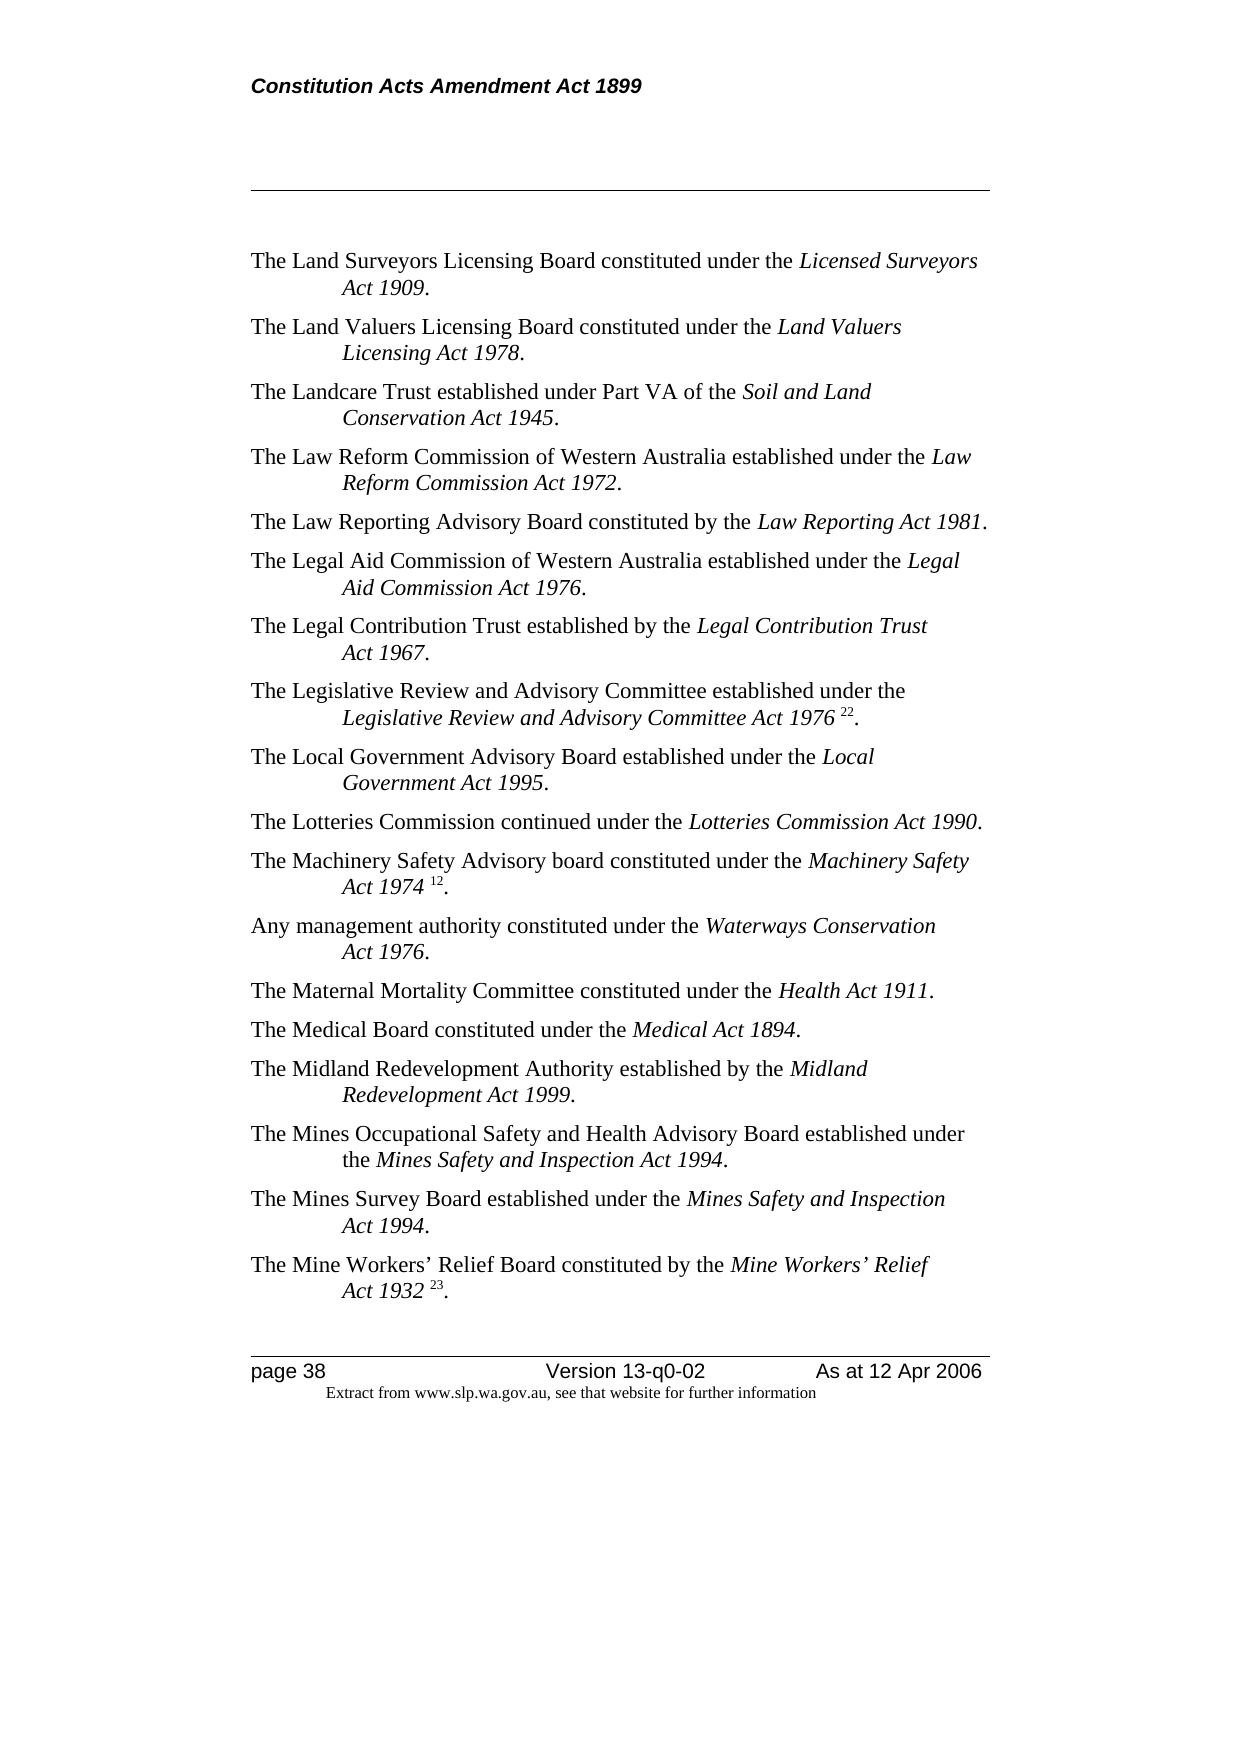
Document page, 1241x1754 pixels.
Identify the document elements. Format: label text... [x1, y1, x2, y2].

text The Mines Survey Board established under the Mines Safety and Inspection Act 1994. [251, 1185, 990, 1238]
text The Land Valuers Licensing Board constituted under the Land Valuers Licensing Act 1978. [251, 313, 990, 365]
text The Legal Aid Commission of Western Australia established under the Legal Aid Commission Act 1976. [251, 547, 990, 600]
text The Law Reform Commission of Western Australia established under the Law Reform Commission Act 1972. [251, 443, 990, 496]
text The Land Surveyors Licensing Board constituted under the Licensed Surveyors Act 1909. [251, 247, 990, 300]
text The Lotteries Commission continued under the Lotteries Commission Act 1990. [251, 808, 990, 834]
text The Law Reporting Advisory Board constituted by the Law Reporting Act 1981. [251, 508, 990, 535]
text The Legal Contribution Trust established by the Legal Contribution Trust Act 1967. [251, 612, 990, 665]
text The Local Government Advisory Board established under the Local Government Act 1995. [251, 743, 990, 796]
text The Landcare Trust established under Part VA of the Soil and Land Conservation Act 1945. [251, 378, 990, 431]
text The Machinery Safety Advisory board constituted under the Machinery Safety Act 1974 12. [251, 847, 990, 899]
text The Legislative Review and Advisory Committee established under the Legislative Review and Advisory Committee Act 1976 22. [251, 678, 990, 730]
text The Maternal Mortality Committee constituted under the Health Act 1911. [251, 977, 990, 1004]
text The Mine Workers’ Relief Board constituted by the Mine Workers’ Relief Act 1932 23. [251, 1251, 990, 1303]
text The Midland Redevelopment Authority established by the Midland Redevelopment Act 1999. [251, 1055, 990, 1108]
text The Medical Board constituted under the Medical Act 1894. [251, 1016, 990, 1042]
text Any management authority constituted under the Waterways Conservation Act 1976. [251, 912, 990, 965]
text The Mines Occupational Safety and Health Advisory Board established under the Mines Safety and Inspection Act 1994. [251, 1120, 990, 1173]
